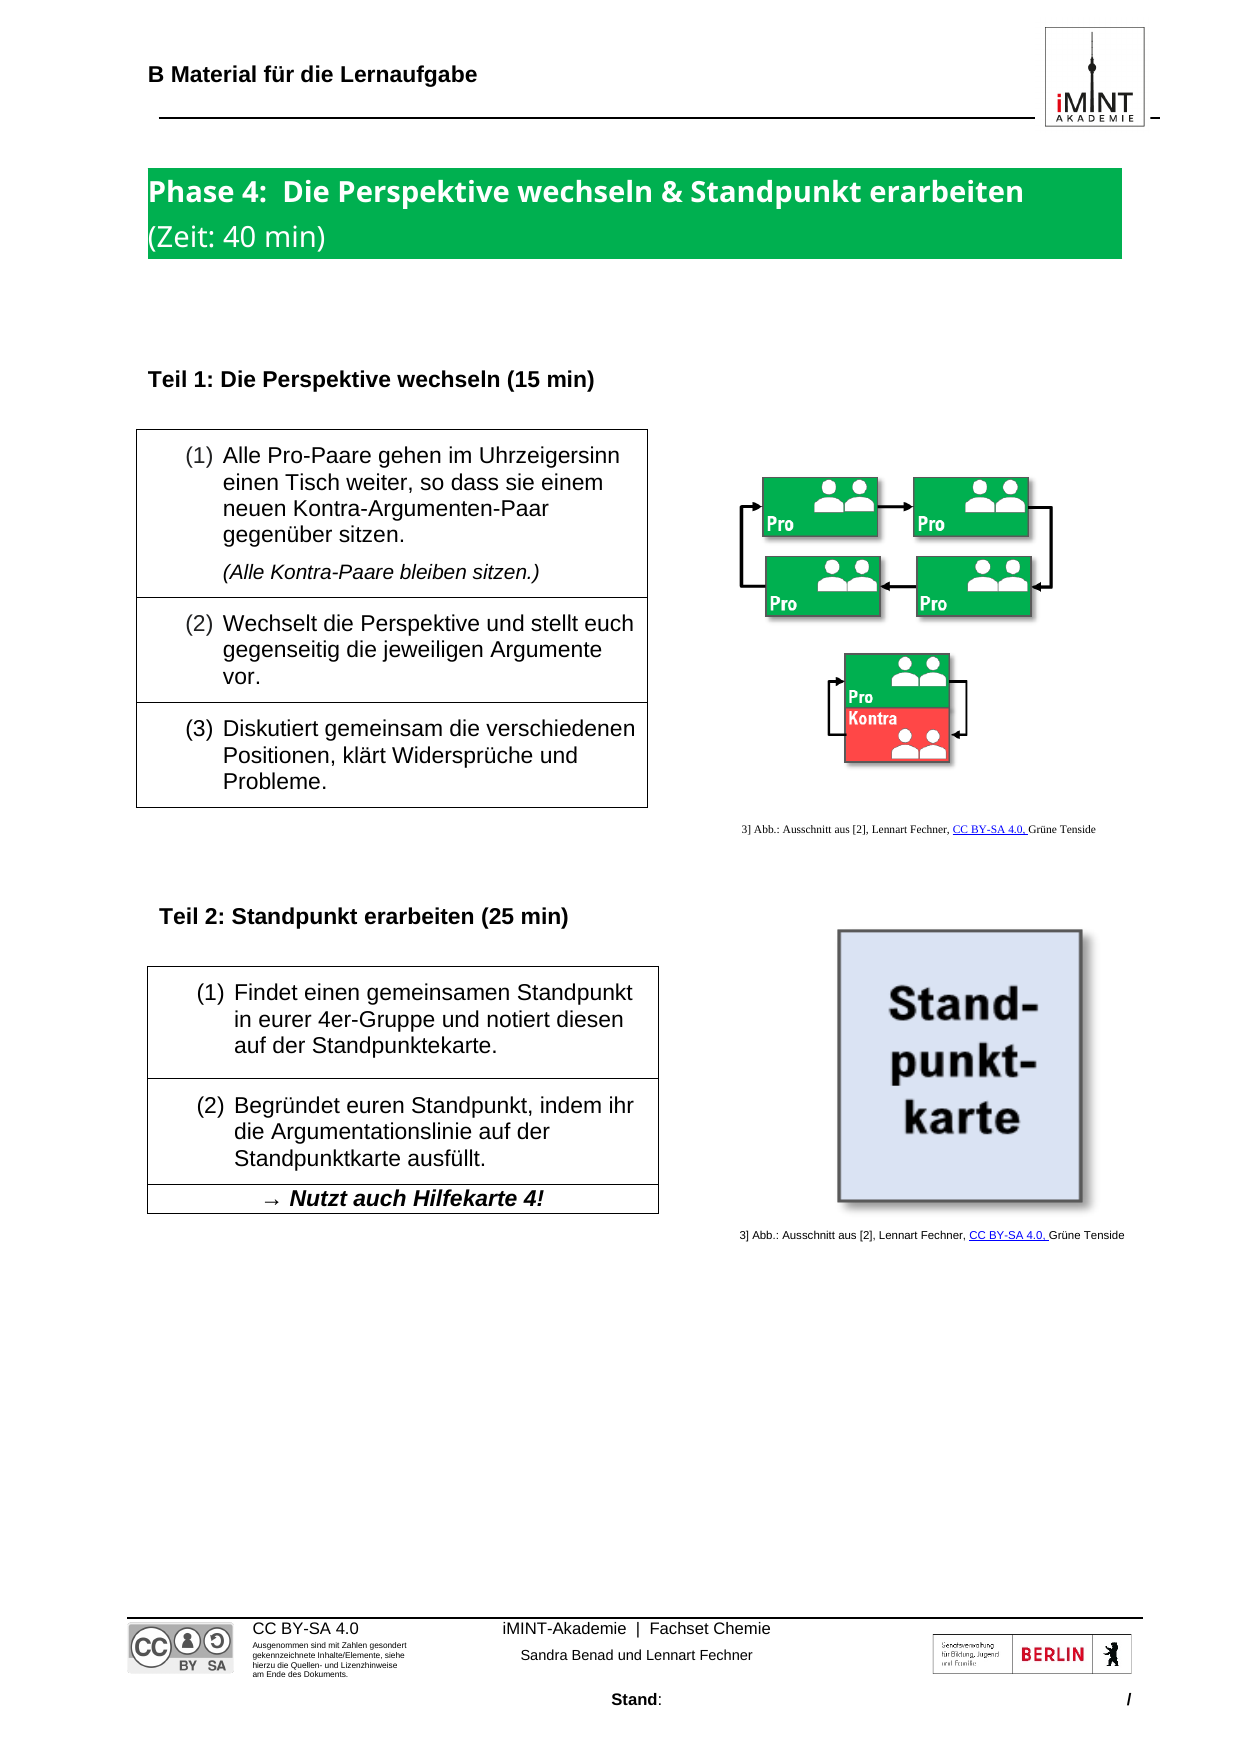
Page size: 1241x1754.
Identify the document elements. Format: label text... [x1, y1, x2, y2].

table_cell Alle Pro-Paare gehen im Uhrzeigersinn einen Tisch weiter, so dass sie einem neuen Kontra-Argumenten-Paar gegenüber sitzen. (Alle Kontra-Paare bleiben sitzen.) [137, 430, 647, 597]
table_cell Wechselt die Perspektive und stellt euch gegenseitig die jeweiligen Argumente vor. [137, 598, 647, 702]
table_cell Begründet euren Standpunkt, indem ihr die Argumentationslinie auf der Standpunktkarte ausfüllt. [148, 1079, 658, 1183]
table_cell → Nutzt auch Hilfekarte 4! [148, 1185, 658, 1213]
picture [739, 473, 1053, 627]
table_cell Findet einen gemeinsamen Standpunkt in eurer 4er-Gruppe und notiert diesen auf der Standpunktekarte. [148, 967, 658, 1078]
text 3] Abb.: Ausschnitt aus [2], Lennart Fechner, CC BY-SA 4.0, Grüne Tenside [148, 365, 1122, 839]
table_header Teil 2: Standpunkt erarbeiten (25 min) [148, 903, 659, 966]
table_cell Diskutiert gemeinsam die verschiedenen Positionen, klärt Widersprüche und Probleme. [137, 703, 647, 807]
table_header Teil 1: Die Perspektive wechseln (15 min) [136, 366, 647, 429]
picture [932, 1634, 1132, 1674]
picture [127, 1622, 234, 1674]
picture [831, 924, 1105, 1221]
subtitle Phase 4: Die Perspektive wechseln & Standpunkt erarbeiten (Zeit: 40 min) [148, 169, 1122, 258]
picture [827, 650, 968, 772]
picture [1035, 17, 1151, 133]
